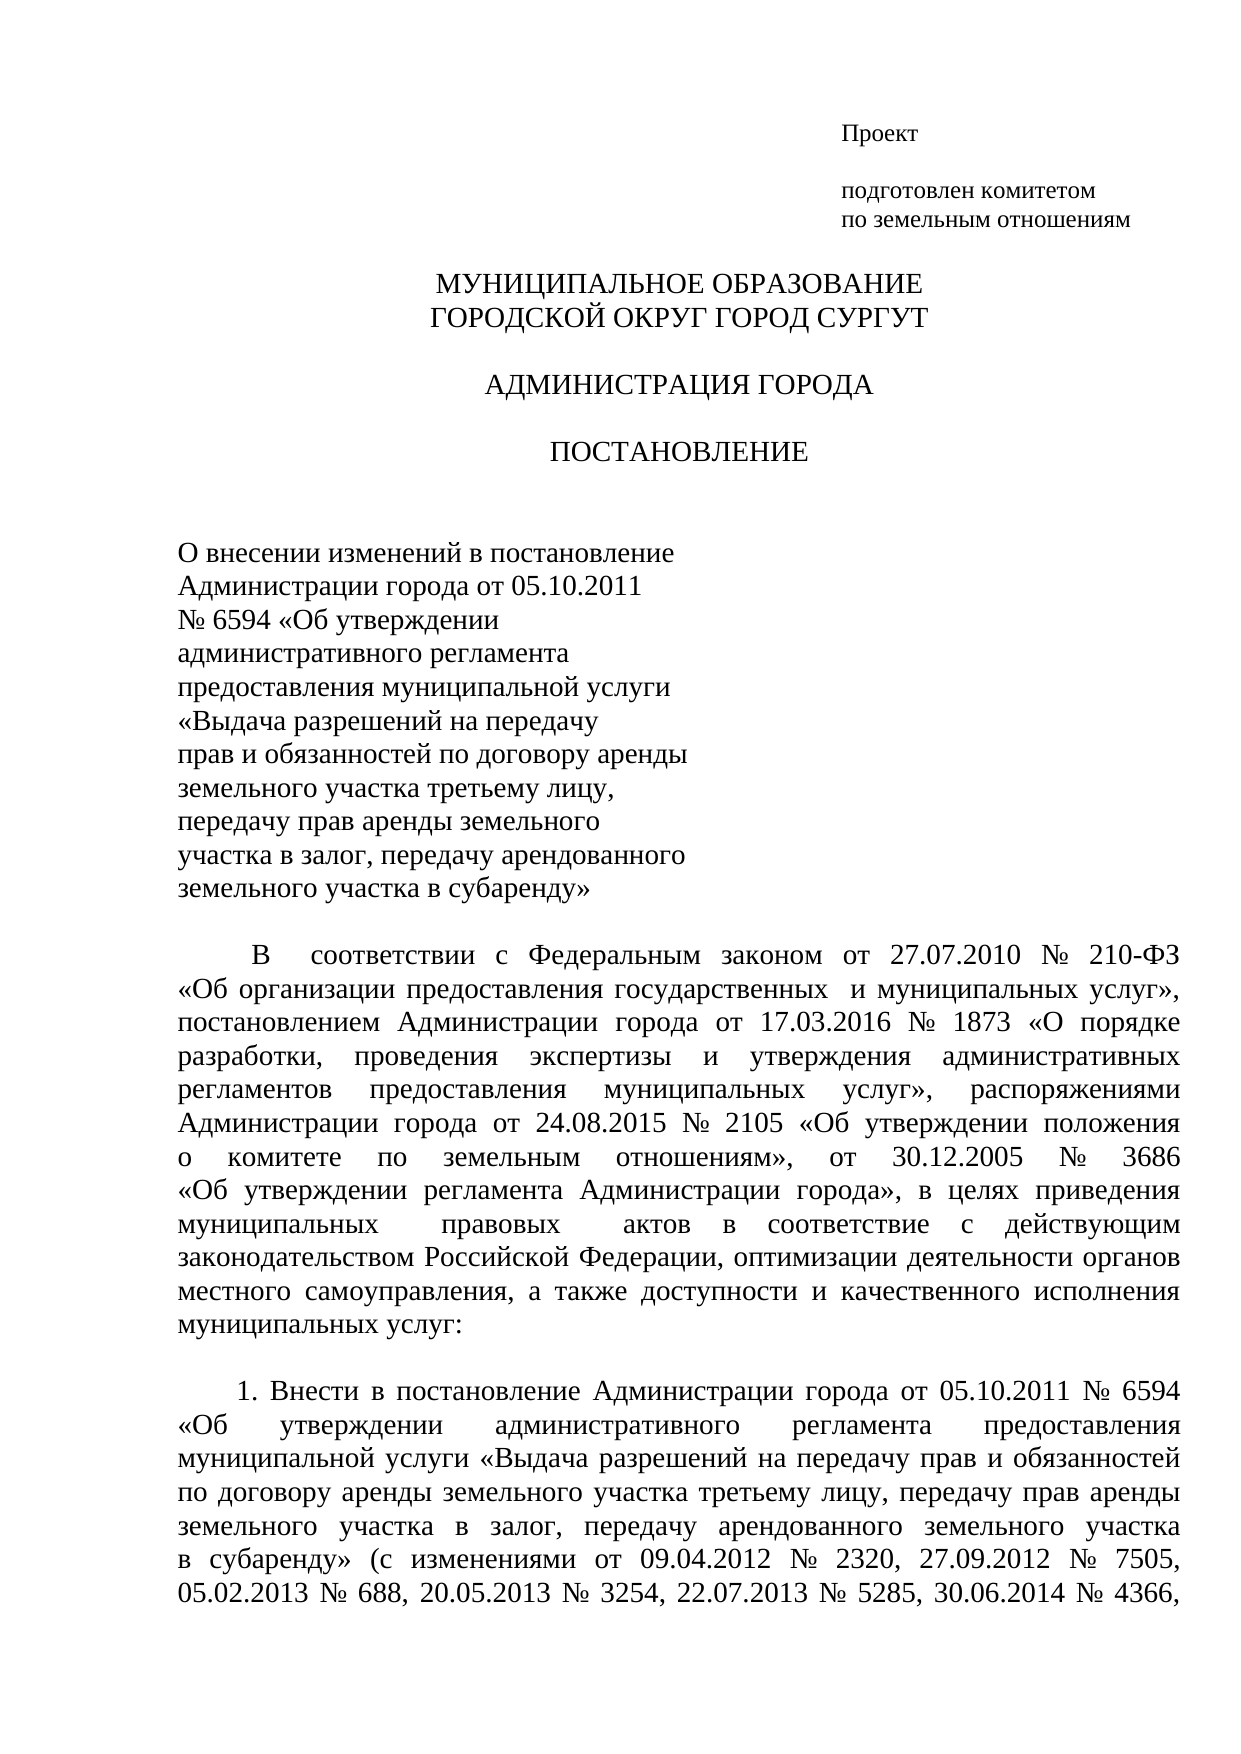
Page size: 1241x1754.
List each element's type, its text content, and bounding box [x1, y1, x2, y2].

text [177, 1373, 1181, 1608]
text подготовлен комитетом [767, 176, 1181, 204]
text земельного участка в субаренду» [177, 870, 1181, 904]
text административного регламента [177, 636, 1181, 669]
text прав и обязанностей по договору аренды [177, 736, 1181, 770]
text № 6594 «Об утверждении [177, 602, 1181, 636]
text В соответствии с Федеральным законом от 27.07.2010 № 210-ФЗ «Об организации предоставления государственных и муниципальных услуг», постановлением Администрации города от 17.03.2016 № 1873 «О порядке разработки, проведения экспертизы и утверждения административных регламентов предоставления муниципальных услуг», распоряжениями Администрации города от 24.08.2015 № 2105 «Об утверждении положения о комитете по земельным отношениям», от 30.12.2005 № 3686 «Об утверждении регламента Администрации города», в целях приведения муниципальных правовых актов в соответствие с действующим законодательством Российской Федерации, оптимизации деятельности органов местного самоуправления, а также доступности и качественного исполнения муниципальных услуг: [177, 937, 1181, 1340]
text ПОСТАНОВЛЕНИЕ [177, 434, 1181, 468]
text МУНИЦИПАЛЬНОЕ ОБРАЗОВАНИЕ [177, 267, 1181, 300]
text ГОРОДСКОЙ ОКРУГ ГОРОД СУРГУТ [177, 300, 1181, 334]
text АДМИНИСТРАЦИЯ ГОРОДА [177, 367, 1181, 401]
text Проект [767, 118, 1181, 147]
text «Выдача разрешений на передачу [177, 703, 1181, 736]
text по земельным отношениям [767, 204, 1181, 233]
text Администрации города от 05.10.2011 [177, 568, 1181, 602]
text передачу прав аренды земельного [177, 803, 1181, 837]
text участка в залог, передачу арендованного [177, 837, 1181, 870]
text О внесении изменений в постановление [177, 535, 1181, 568]
text предоставления муниципальной услуги [177, 669, 1181, 703]
text земельного участка третьему лицу, [177, 770, 1181, 803]
